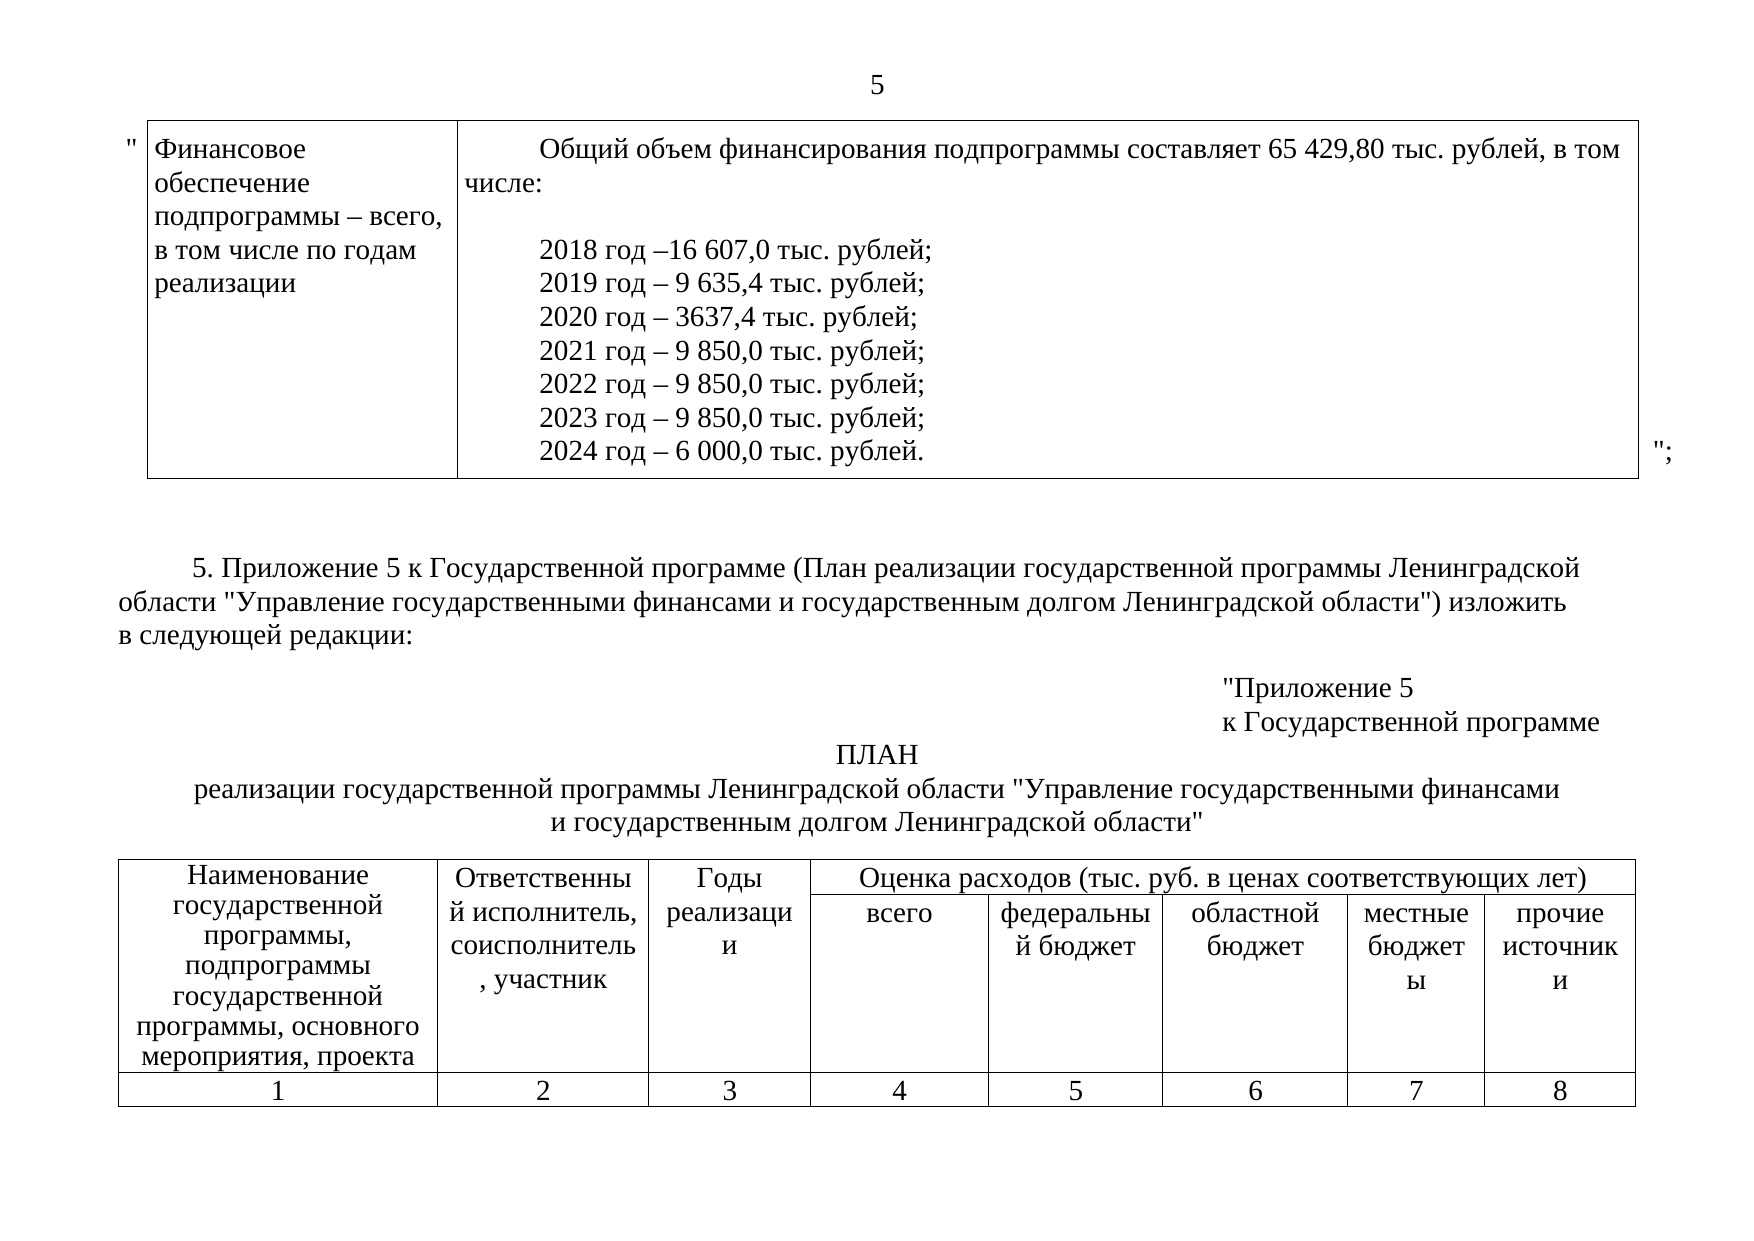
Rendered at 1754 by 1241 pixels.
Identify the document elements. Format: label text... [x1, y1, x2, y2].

table_header Общий объем финансирования подпрограммы составляет 65 429,80 тыс. рублей, в том числе: 2018 год –16 607,0 тыс. рублей; 2019 год – 9 635,4 тыс. рублей; 2020 год – 3637,4 тыс. рублей; 2021 год – 9 850,0 тыс. рублей; 2022 год – 9 850,0 тыс. рублей; 2023 год – 9 850,0 тыс. рублей; 2024 год – 6 000,0 тыс. рублей. [458, 121, 1638, 477]
table_cell 3 [649, 1073, 810, 1106]
table_cell местные бюджеты [1348, 895, 1484, 1072]
table_cell 4 [811, 1073, 988, 1106]
text 5. Приложение 5 к Государственной программе (План реализации государственной программы Ленинградской области "Управление государственными финансами и государственным долгом Ленинградской области") изложить в следующей редакции: [118, 550, 1636, 651]
table_cell 5 [989, 1073, 1162, 1106]
table_cell 8 [1485, 1073, 1635, 1106]
table_cell прочие источники [1485, 895, 1635, 1072]
table_header Годы реализации [649, 860, 810, 1072]
table_cell всего [811, 895, 988, 1072]
text ПЛАН [118, 737, 1636, 771]
table_header "; [1639, 120, 1683, 477]
text и государственным долгом Ленинградской области" [118, 804, 1636, 838]
table_header " [112, 120, 147, 477]
table_cell 1 [119, 1073, 437, 1106]
table_cell федеральный бюджет [989, 895, 1162, 1072]
table_cell 2 [438, 1073, 648, 1106]
text реализации государственной программы Ленинградской области "Управление государственными финансами [118, 771, 1636, 804]
table_header Ответственный исполнитель, соисполнитель, участник [438, 860, 648, 1072]
table_cell областной бюджет [1163, 895, 1347, 1072]
table_cell 6 [1163, 1073, 1347, 1106]
table_header Финансовое обеспечение подпрограммы – всего, в том числе по годам реализации [148, 121, 457, 477]
table_header Оценка расходов (тыс. руб. в ценах соответствующих лет) [811, 860, 1635, 894]
table_cell 7 [1348, 1073, 1484, 1106]
table_header "Приложение 5 к Государственной программе [1211, 670, 1647, 737]
table_header Наименование государственной программы, подпрограммы государственной программы, основного мероприятия, проекта [119, 860, 437, 1072]
